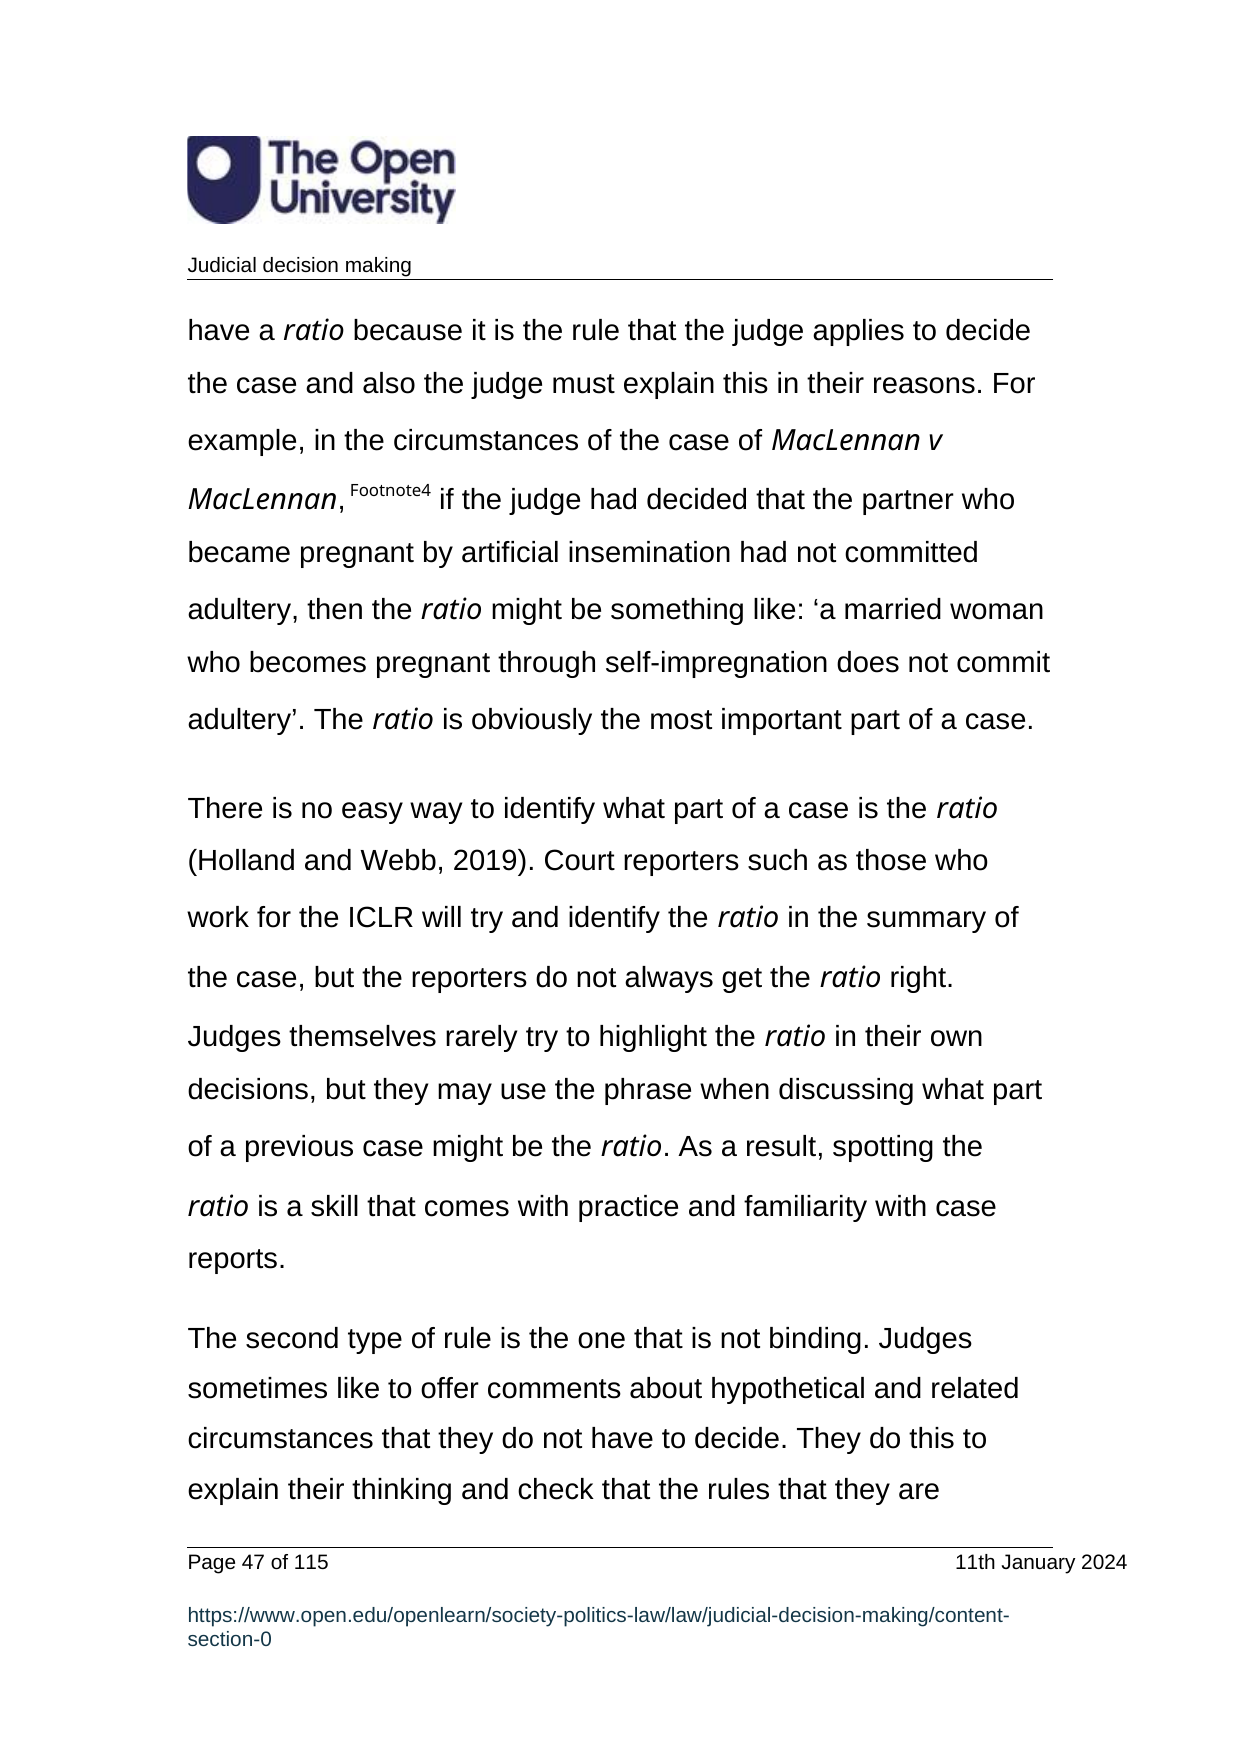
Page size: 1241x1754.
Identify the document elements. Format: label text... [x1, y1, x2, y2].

picture [187, 136, 456, 224]
text There is no easy way to identify what part of a case is the ratio (Holland and Webb, 2019). Court reporters such as those who work for the ICLR will try and identify the ratio in the summary of the case, but the reporters do not always get the ratio right. Judges themselves rarely try to highlight the ratio in their own decisions, but they may use the phrase when discussing what part of a previous case might be the ratio. As a result, spotting the ratio is a skill that comes with practice and familiarity with case reports. [187, 787, 1053, 1275]
